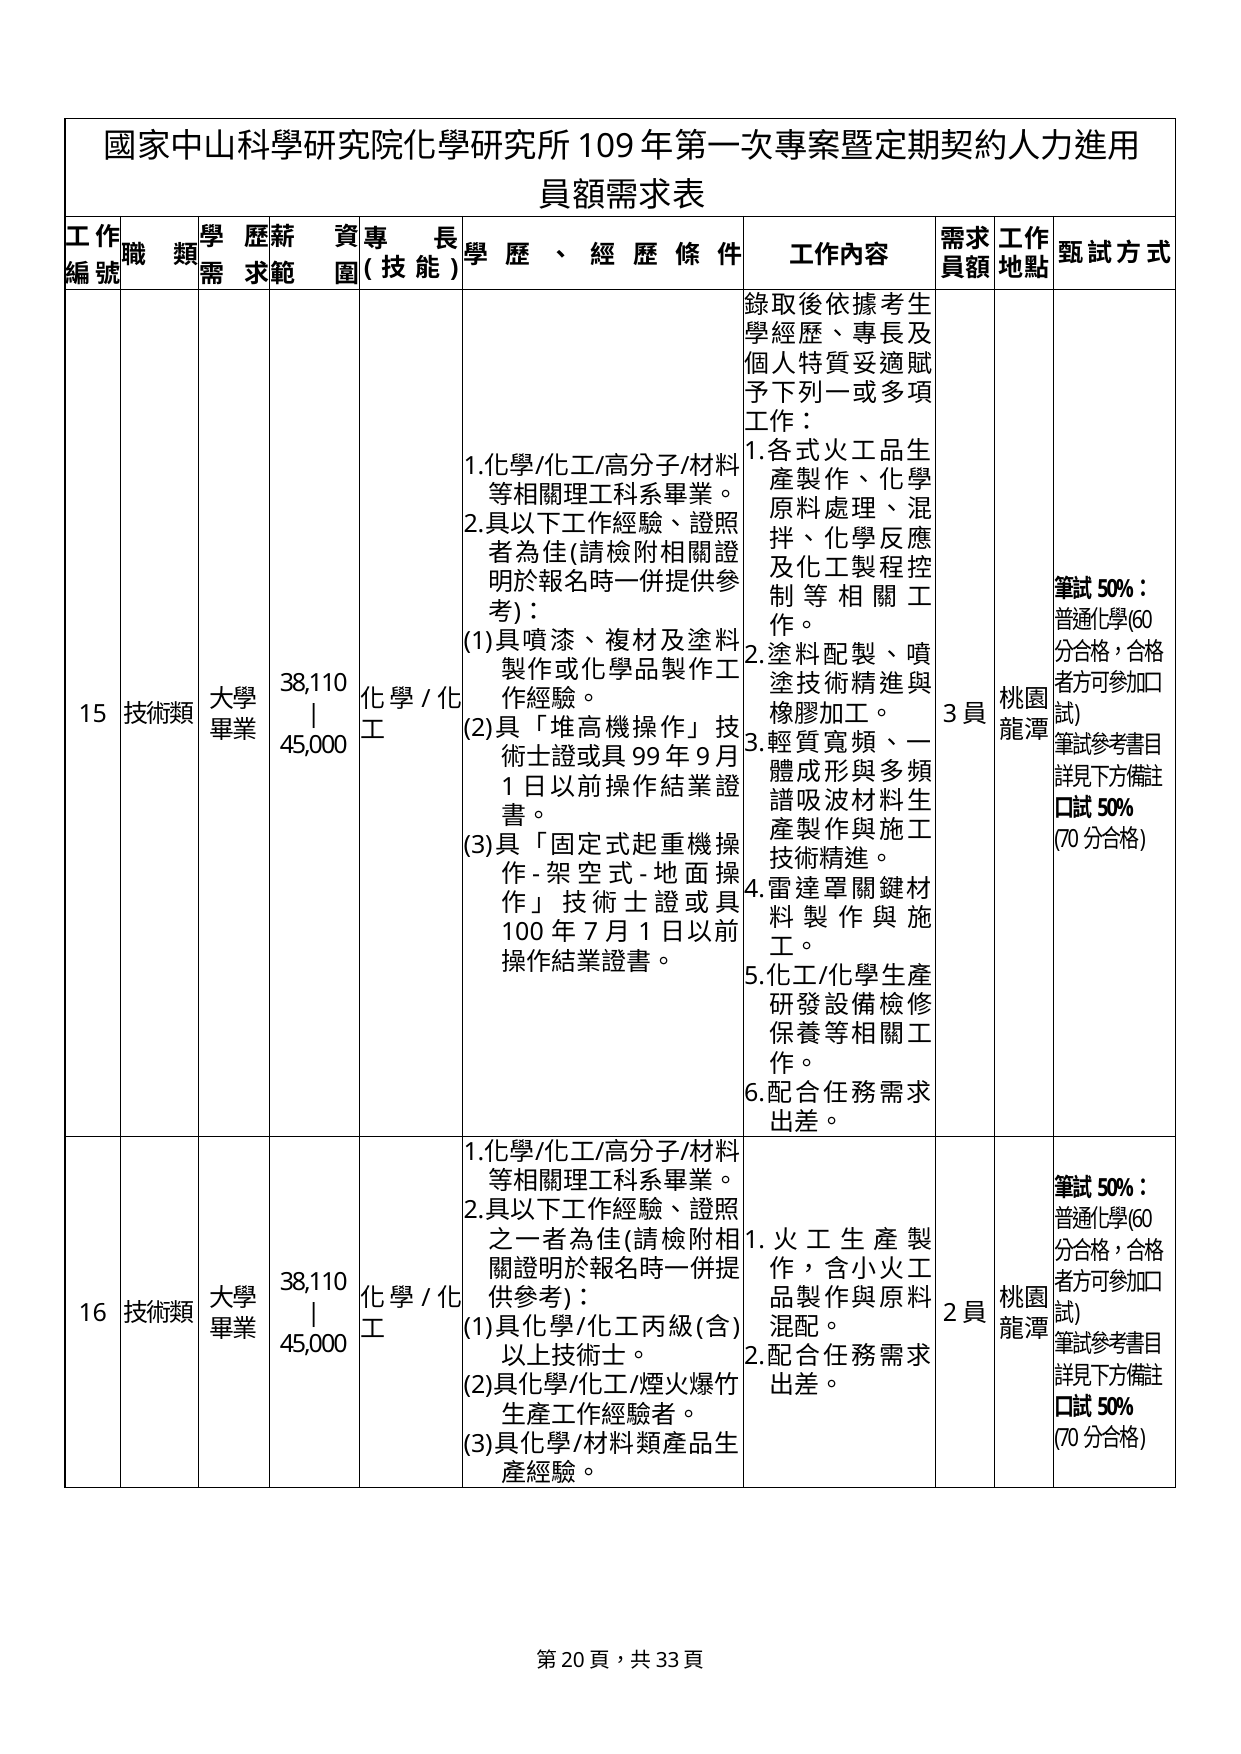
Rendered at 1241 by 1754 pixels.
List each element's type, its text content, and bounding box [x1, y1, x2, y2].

table_cell 1.火工生產製作，含小火工品製作與原料混配。 2.配合任務需求出差。 [744, 1137, 935, 1487]
table_cell 大學 畢業 [199, 290, 269, 1136]
table_cell 38,110 | 45,000 [270, 1137, 359, 1487]
table_cell 桃園 龍潭 [995, 290, 1053, 1136]
table_cell 筆試50%： 普通化學(60分合格，合格者方可參加口試) 筆試參考書目詳見下方備註 口試50% (70分合格) [1054, 290, 1175, 1136]
table_cell 1.化學/化工/高分子/材料等相關理工科系畢業。 2.具以下工作經驗、證照之一者為佳(請檢附相關證明於報名時一併提供參考)： (1)具化學/化工丙級(含)以上技術士。 (2)具化學/化工/煙火爆竹生產工作經驗者。 (3)具化學/材料類產品生產經驗。 [463, 1137, 743, 1487]
table_cell 1.化學/化工/高分子/材料等相關理工科系畢業。 2.具以下工作經驗、證照者為佳(請檢附相關證明於報名時一併提供參考)： (1)具噴漆、複材及塗料製作或化學品製作工作經驗。 (2)具「堆高機操作」技術士證或具99年9月1日以前操作結業證書。 (3)具「固定式起重機操作-架空式-地面操作」技術士證或具100年7月1日以前操作結業證書。 [463, 290, 743, 1136]
table_cell 需求 員額 [936, 217, 994, 289]
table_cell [1054, 1137, 1175, 1487]
table_cell 專長 (技能) [360, 217, 462, 289]
table_cell 大學 畢業 [199, 1137, 269, 1487]
table_cell 錄取後依據考生學經歷、專長及個人特質妥適賦予下列一或多項工作： 1.各式火工品生產製作、化學原料處理、混拌、化學反應及化工製程控制等相關工作。 2.塗料配製、噴塗技術精進與橡膠加工。 3.輕質寬頻、一體成形與多頻譜吸波材料生產製作與施工技術精進。 4.雷達罩關鍵材料製作與施工。 5.化工/化學生產研發設備檢修保養等相關工作。 6.配合任務需求出差。 [744, 290, 935, 1136]
table_cell 15 [66, 290, 120, 1136]
table_cell 職類 [121, 217, 198, 289]
table_cell 工作內容 [744, 217, 935, 289]
table_cell 工作 編號 [66, 217, 120, 289]
table_cell 工作 地點 [995, 217, 1053, 289]
table_cell 16 [66, 1137, 120, 1487]
table_cell 化學/化工 [360, 290, 462, 1136]
table_cell 3員 [936, 290, 994, 1136]
table_cell 化學/化工 [360, 1137, 462, 1487]
table_cell 桃園 龍潭 [995, 1137, 1053, 1487]
table_header 國家中山科學研究院化學研究所109年第一次專案暨定期契約人力進用 員額需求表 [66, 119, 1175, 216]
table_cell 學歷需求 [199, 217, 269, 289]
table_cell 2員 [936, 1137, 994, 1487]
table_cell 38,110 | 45,000 [270, 290, 359, 1136]
table_cell 薪資 範圍 [270, 217, 359, 289]
table_cell 技術類 [121, 1137, 198, 1487]
table_cell 學歷、經歷條件 [463, 217, 743, 289]
table_cell 甄試方式 [1054, 217, 1175, 289]
table_cell 技術類 [121, 290, 198, 1136]
